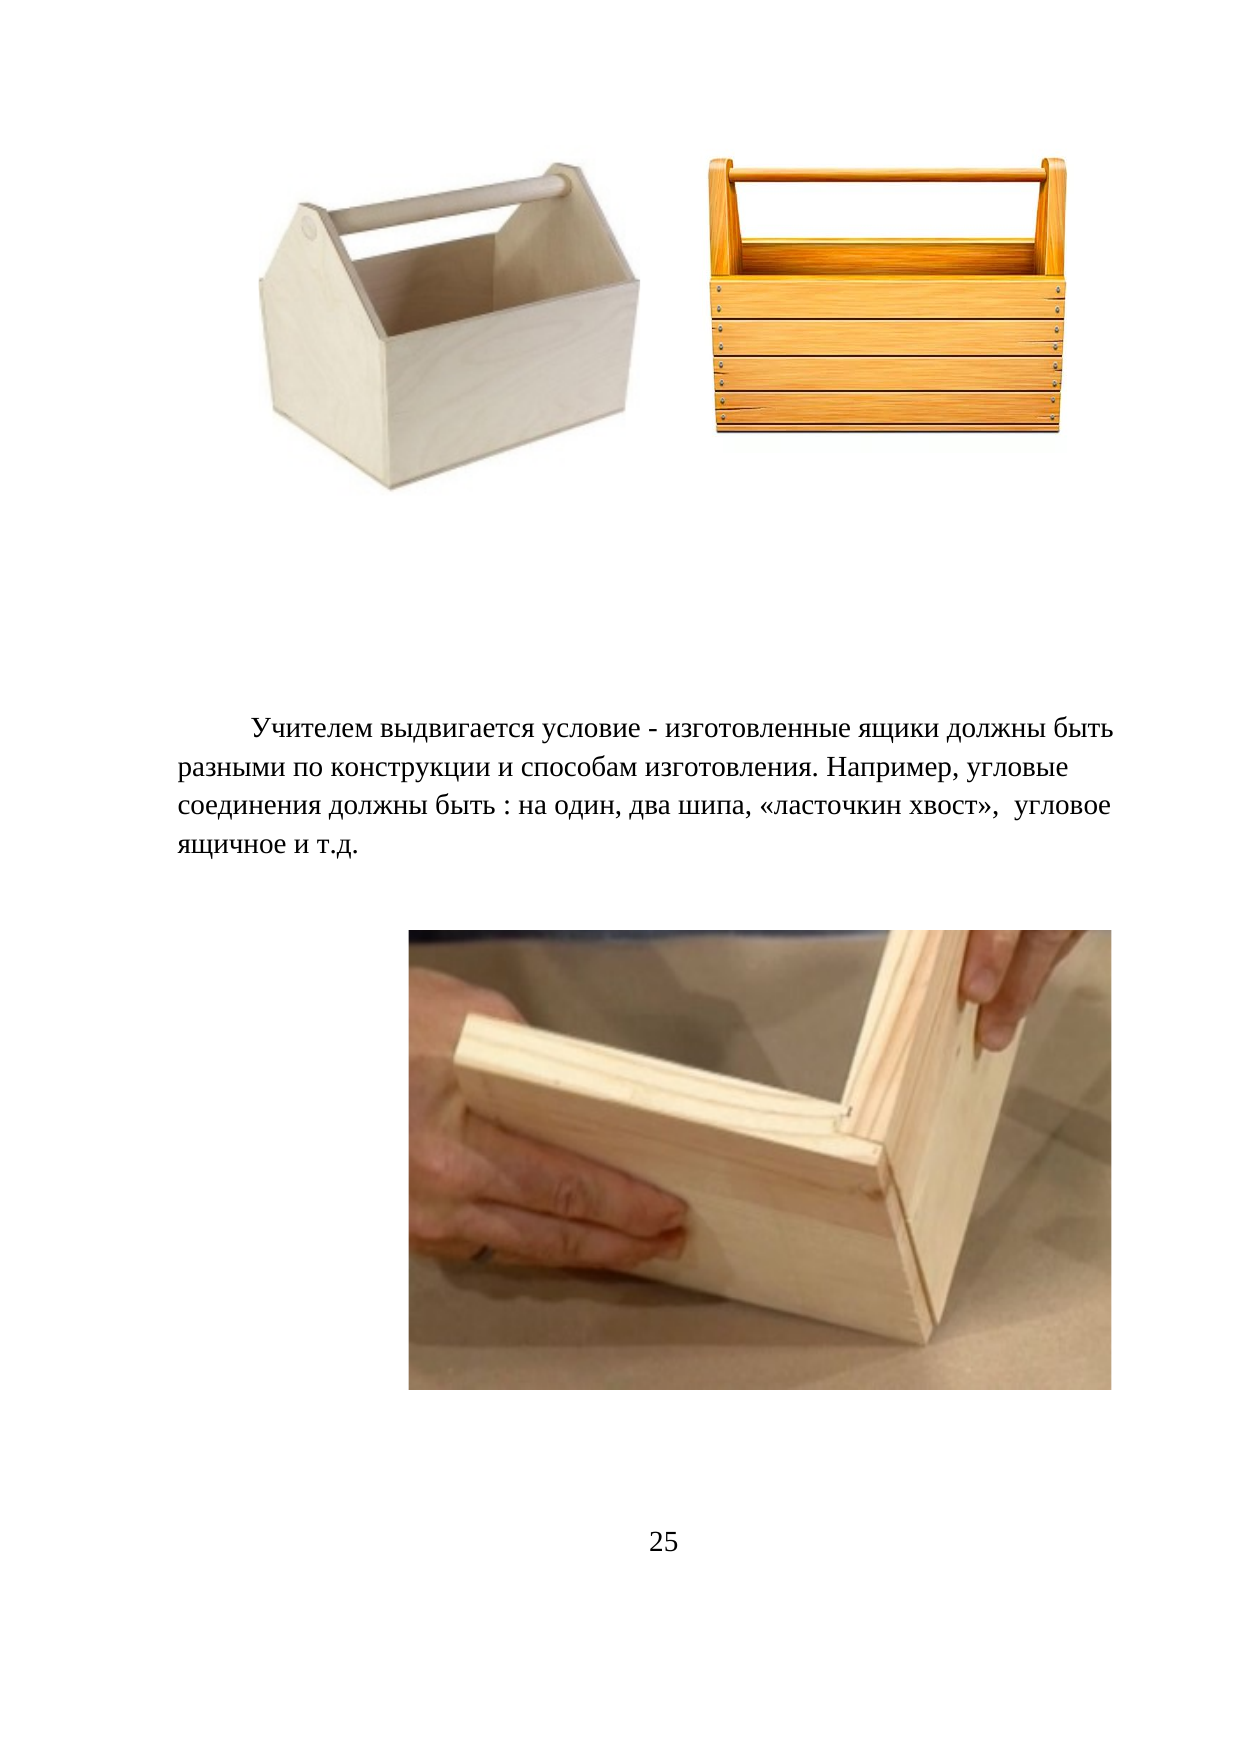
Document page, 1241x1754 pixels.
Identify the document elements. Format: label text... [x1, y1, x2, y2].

picture [258, 145, 641, 510]
picture [677, 118, 1120, 510]
text Учителем выдвигается условие - изготовленные ящики должны быть разными по конструкции и способам изготовления. Например, угловые соединения должны быть : на один, два шипа, «ласточкин хвост», угловое ящичное и т.д. [177, 710, 1149, 859]
picture [408, 930, 1112, 1390]
text 25 [177, 1524, 1149, 1558]
